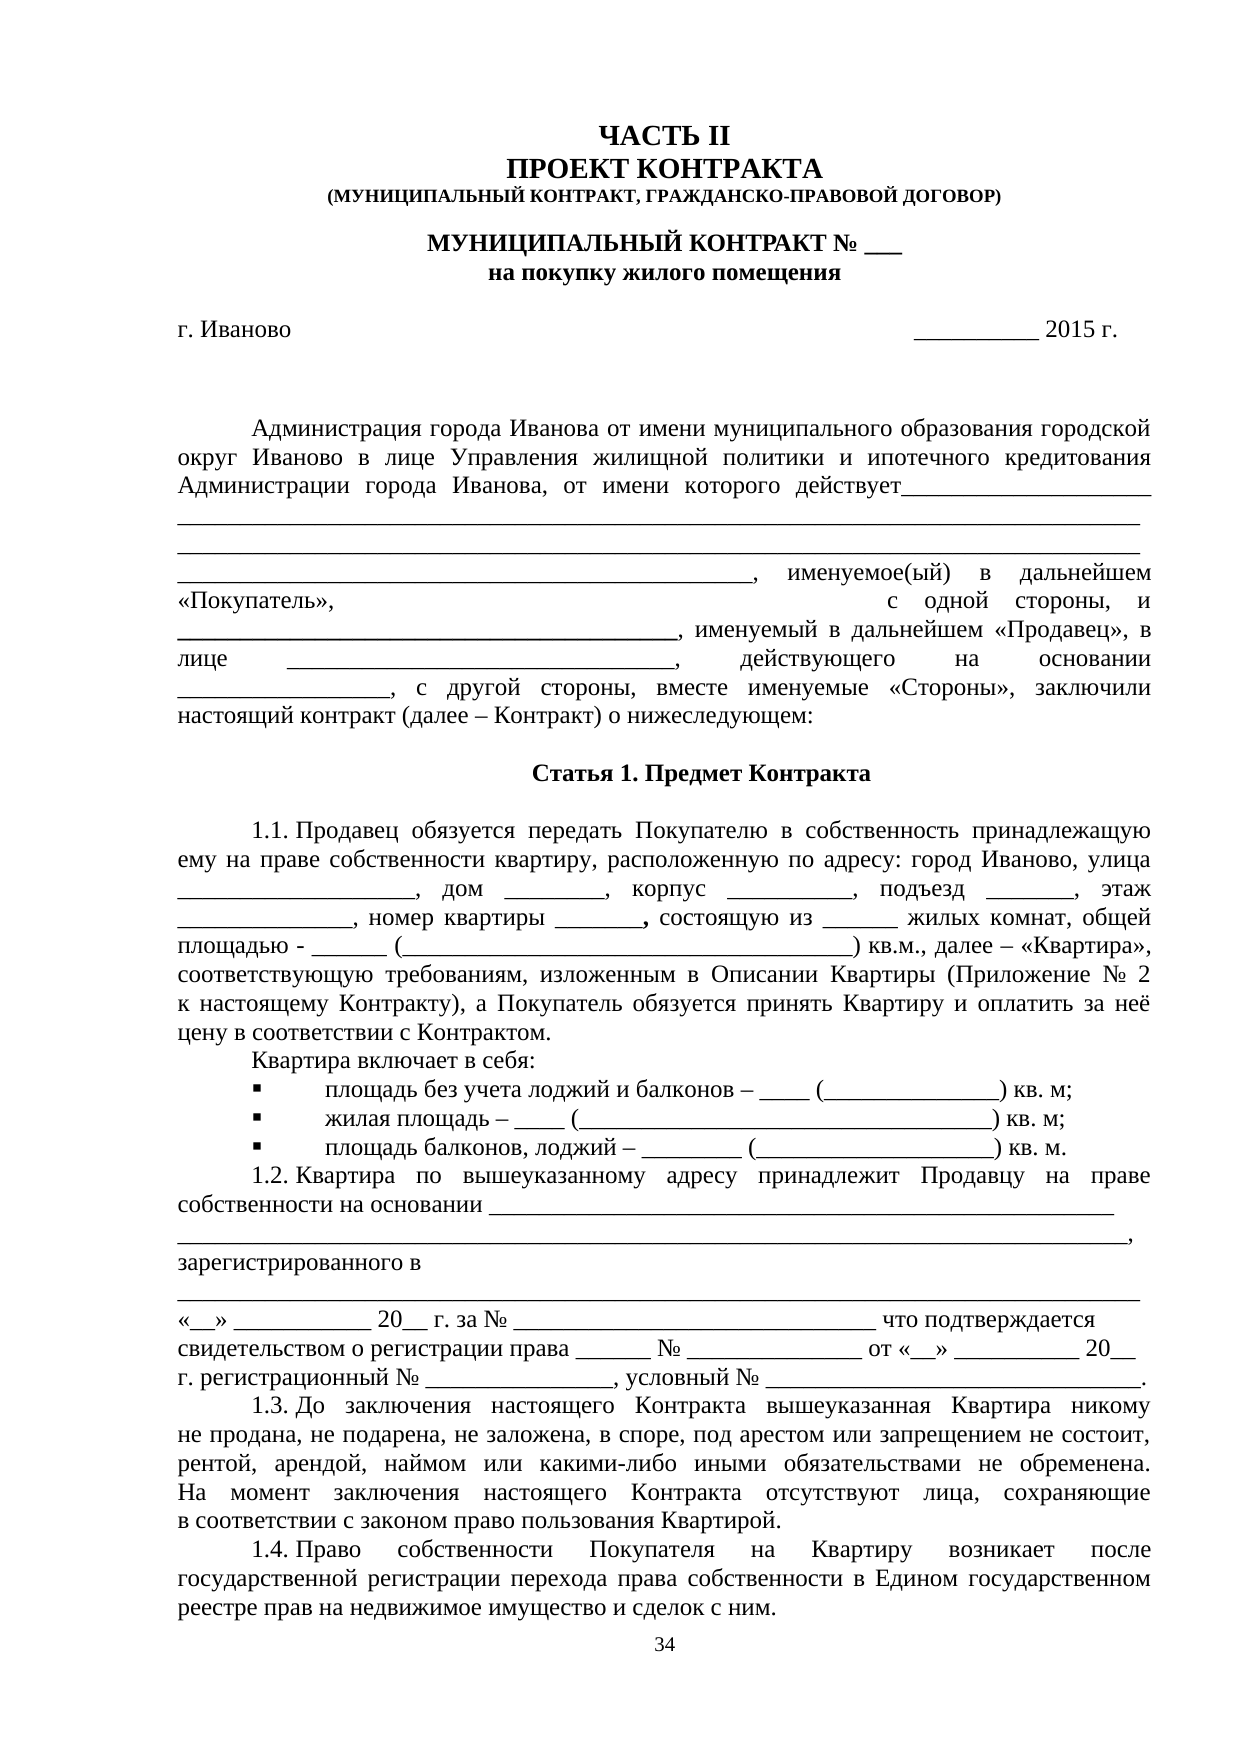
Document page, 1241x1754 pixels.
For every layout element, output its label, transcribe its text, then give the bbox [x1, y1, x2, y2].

text Статья 1. Предмет Контракта [177, 758, 1152, 787]
text г. Иваново __________ 2015 г. [177, 314, 1152, 343]
text на покупку жилого помещения [177, 257, 1152, 286]
text Квартира включает в себя: [177, 1045, 1152, 1074]
list площадь балконов, лоджий – ________ (___________________) кв. м. [177, 1132, 1152, 1160]
text Проект контракта [177, 152, 1152, 185]
text (муниципальный контракт, гражданско-правовой договор) [177, 185, 1152, 207]
list Квартира по вышеуказанному адресу принадлежит Продавцу на праве собственности на основании __________________________________________________ [177, 1160, 1152, 1218]
list До заключения настоящего Контракта вышеуказанная Квартира никому не продана, не подарена, не заложена, в споре, под арестом или запрещением не состоит, рентой, арендой, наймом или какими-либо иными обязательствами не обременена. На момент заключения настоящего Контракта отсутствуют лица, сохраняющие в соответствии с законом право пользования Квартирой. [177, 1390, 1152, 1534]
text МУНИЦИПАЛЬНЫЙ КОНТРАКТ № ___ [177, 228, 1152, 257]
text ЧАСТЬ II [177, 118, 1152, 152]
text ____________________________________________________________________________, зарегистрированного в _____________________________________________________________________________ «__» ___________ 20__ г. за № _____________________________ что подтверждается свидетельством о регистрации права ______ № ______________ от «__» __________ 20__ г. регистрационный № _______________, условный № ______________________________. [177, 1218, 1152, 1390]
list Право собственности Покупателя на Квартиру возникает после государственной регистрации перехода права собственности в Едином государственном реестре прав на недвижимое имущество и сделок с ним. [177, 1534, 1152, 1620]
list площадь без учета лоджий и балконов – ____ (______________) кв. м; [177, 1074, 1152, 1103]
list Продавец обязуется передать Покупателю в собственность принадлежащую ему на праве собственности квартиру, расположенную по адресу: город Иваново, улица ___________________, дом ________, корпус __________, подъезд _______, этаж ______________, номер квартиры _______, состоящую из ______ жилых комнат, общей площадью - ______ (____________________________________) кв.м., далее – «Квартира», соответствующую требованиям, изложенным в Описании Квартиры (Приложение № 2 к настоящему Контракту), а Покупатель обязуется принять Квартиру и оплатить за неё цену в соответствии с Контрактом. [177, 815, 1152, 1045]
list жилая площадь – ____ (_________________________________) кв. м; [177, 1103, 1152, 1132]
text Администрация города Иванова от имени муниципального образования городской округ Иваново в лице Управления жилищной политики и ипотечного кредитования Администрации города Иванова, от имени которого действует____________________ ________________________________________________________________________________________________________________________________________________________________________________________________________, именуемое(ый) в дальнейшем «Покупатель», с одной стороны, и ________________________________________, именуемый в дальнейшем «Продавец», в лице _______________________________, действующего на основании _________________, с другой стороны, вместе именуемые «Стороны», заключили настоящий контракт (далее – Контракт) о нижеследующем: [177, 413, 1152, 729]
